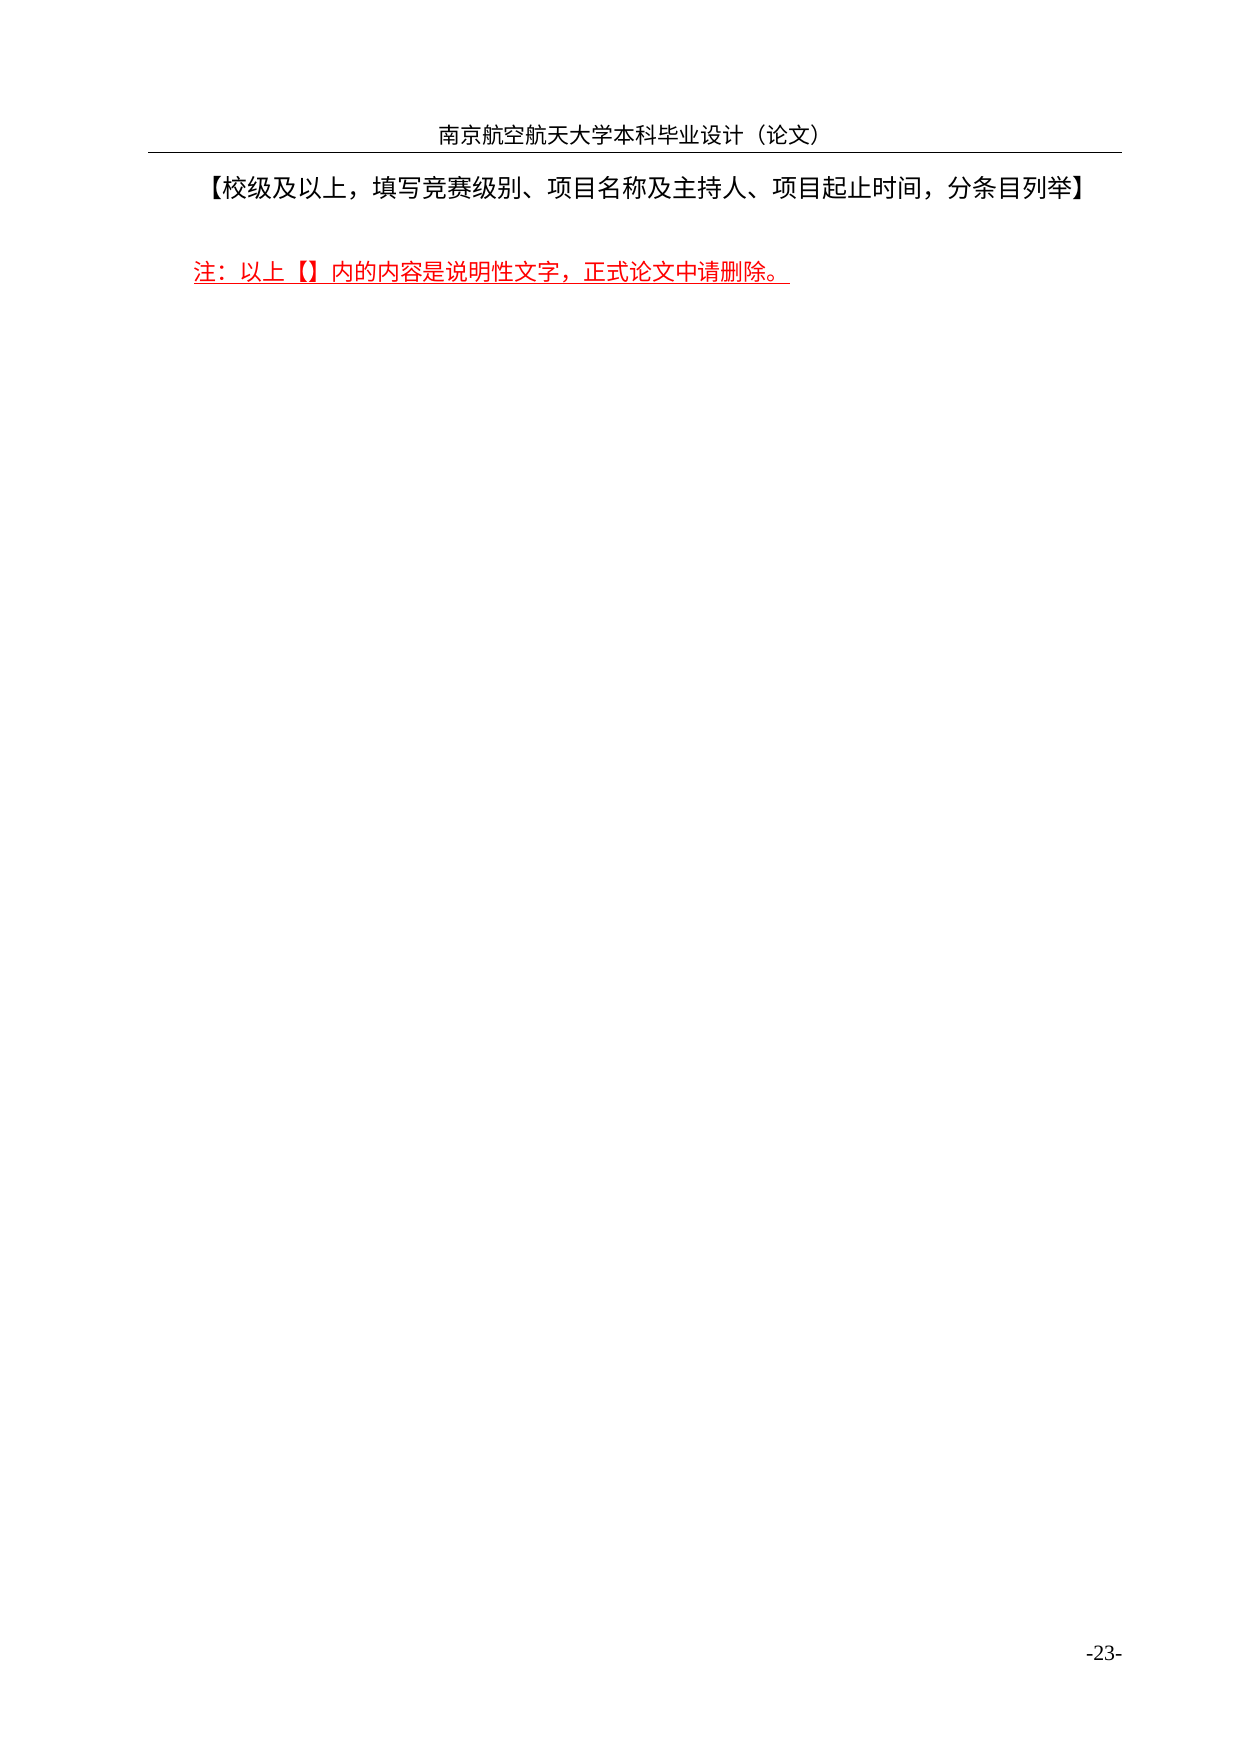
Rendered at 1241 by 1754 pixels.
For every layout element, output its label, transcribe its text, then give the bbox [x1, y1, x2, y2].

text 【校级及以上，填写竞赛级别、项目名称及主持人、项目起止时间，分条目列举】 [148, 153, 1122, 219]
text 注：以上【】内的内容是说明性文字，正式论文中请删除。 [148, 238, 1122, 304]
